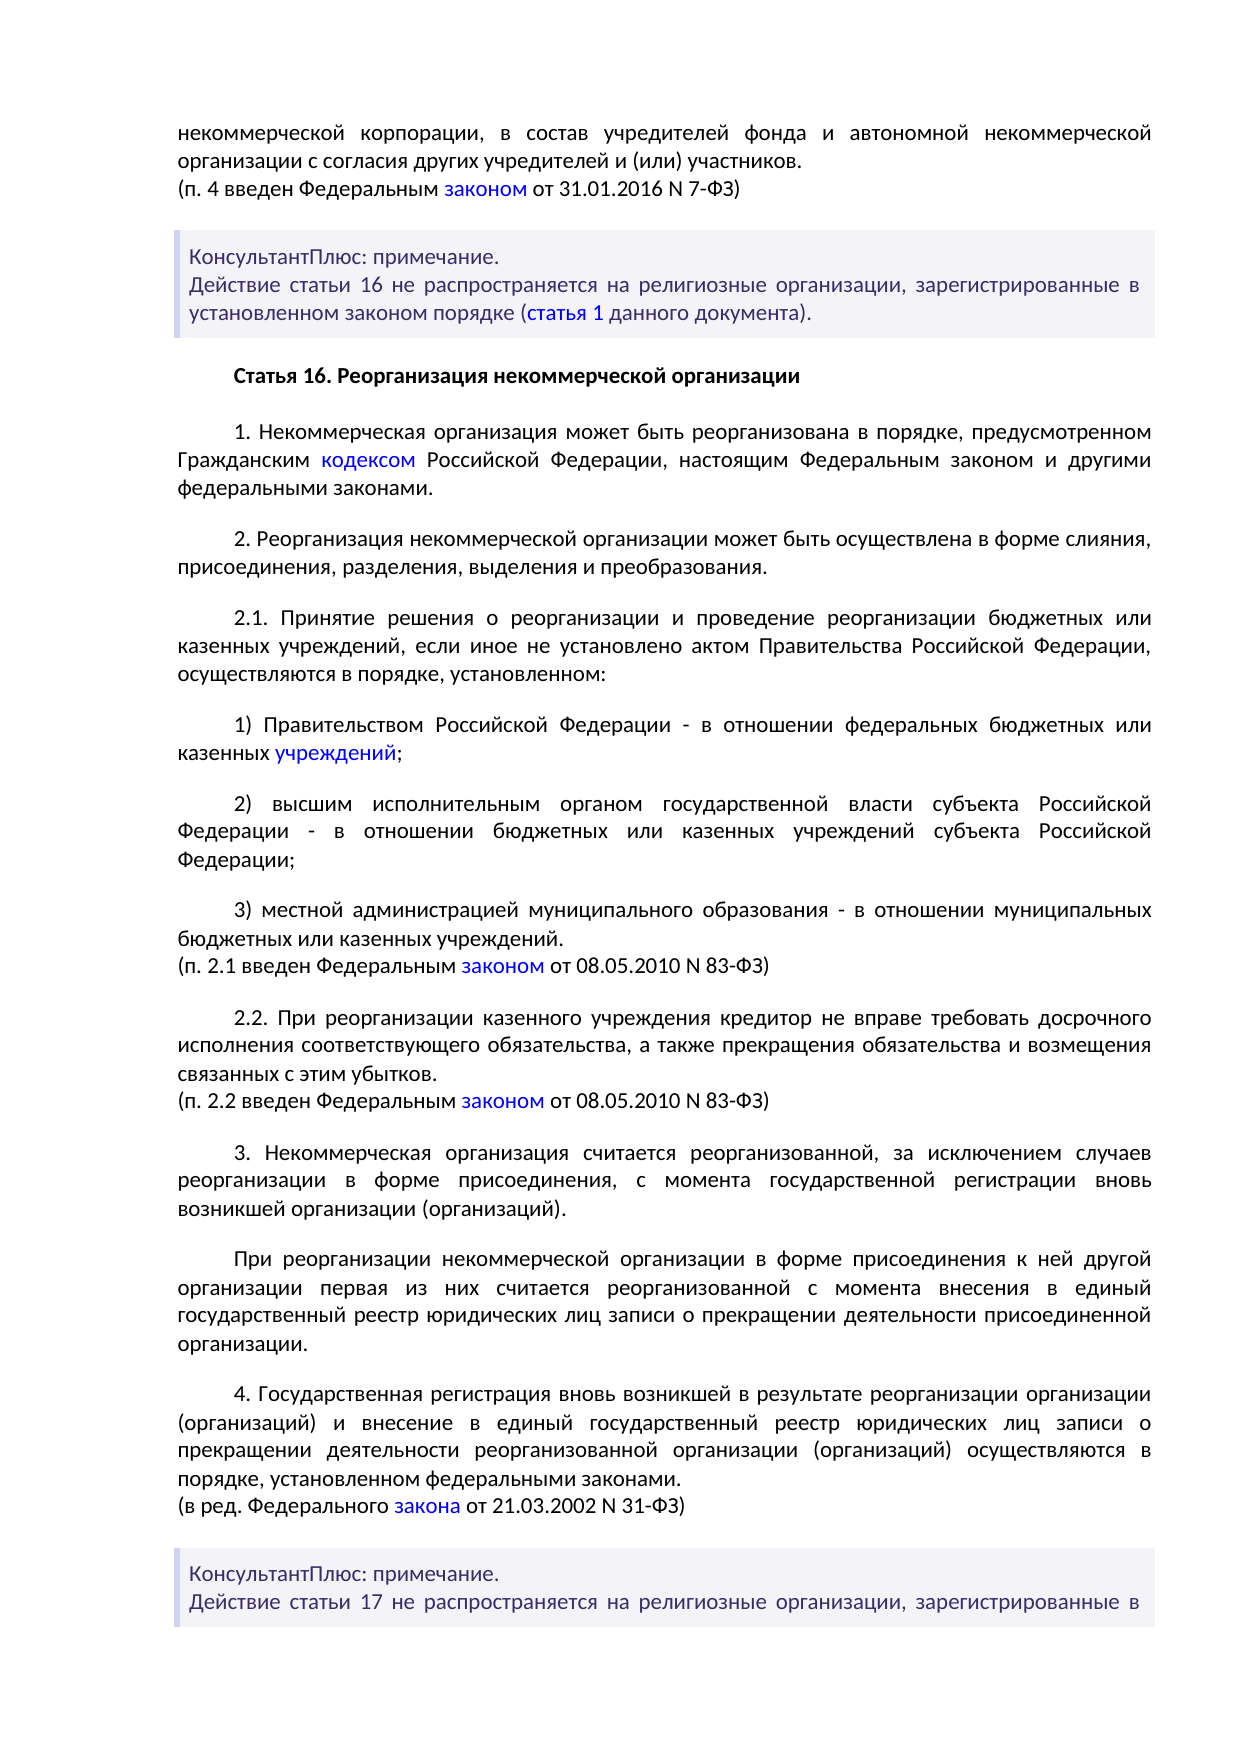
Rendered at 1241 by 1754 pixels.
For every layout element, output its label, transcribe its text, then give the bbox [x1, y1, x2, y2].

text (п. 4 введен Федеральным законом от 31.01.2016 N 7-ФЗ) [177, 174, 1152, 202]
text 1) Правительством Российской Федерации - в отношении федеральных бюджетных или казенных учреждений; [177, 710, 1152, 766]
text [177, 118, 1152, 174]
text 2) высшим исполнительным органом государственной власти субъекта Российской Федерации - в отношении бюджетных или казенных учреждений субъекта Российской Федерации; [177, 789, 1152, 873]
text 2.2. При реорганизации казенного учреждения кредитор не вправе требовать досрочного исполнения соответствующего обязательства, а также прекращения обязательства и возмещения связанных с этим убытков. [177, 1003, 1152, 1087]
text При реорганизации некоммерческой организации в форме присоединения к ней другой организации первая из них считается реорганизованной с момента внесения в единый государственный реестр юридических лиц записи о прекращении деятельности присоединенной организации. [177, 1244, 1152, 1357]
text 2.1. Принятие решения о реорганизации и проведение реорганизации бюджетных или казенных учреждений, если иное не установлено актом Правительства Российской Федерации, осуществляются в порядке, установленном: [177, 603, 1152, 687]
table_header КонсультантПлюс: примечание. Действие статьи 16 не распространяется на религиозные организации, зарегистрированные в установленном законом порядке (статья 1 данного документа). [180, 230, 1149, 338]
text (п. 2.2 введен Федеральным законом от 08.05.2010 N 83-ФЗ) [177, 1087, 1152, 1115]
text 3) местной администрацией муниципального образования - в отношении муниципальных бюджетных или казенных учреждений. [177, 896, 1152, 952]
text 2. Реорганизация некоммерческой организации может быть осуществлена в форме слияния, присоединения, разделения, выделения и преобразования. [177, 524, 1152, 580]
text 3. Некоммерческая организация считается реорганизованной, за исключением случаев реорганизации в форме присоединения, с момента государственной регистрации вновь возникшей организации (организаций). [177, 1138, 1152, 1222]
text 1. Некоммерческая организация может быть реорганизована в порядке, предусмотренном Гражданским кодексом Российской Федерации, настоящим Федеральным законом и другими федеральными законами. [177, 417, 1152, 501]
title Статья 16. Реорганизация некоммерческой организации [177, 361, 1152, 389]
text (в ред. Федерального закона от 21.03.2002 N 31-ФЗ) [177, 1492, 1152, 1520]
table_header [180, 1548, 1149, 1627]
text (п. 2.1 введен Федеральным законом от 08.05.2010 N 83-ФЗ) [177, 952, 1152, 980]
text 4. Государственная регистрация вновь возникшей в результате реорганизации организации (организаций) и внесение в единый государственный реестр юридических лиц записи о прекращении деятельности реорганизованной организации (организаций) осуществляются в порядке, установленном федеральными законами. [177, 1379, 1152, 1492]
